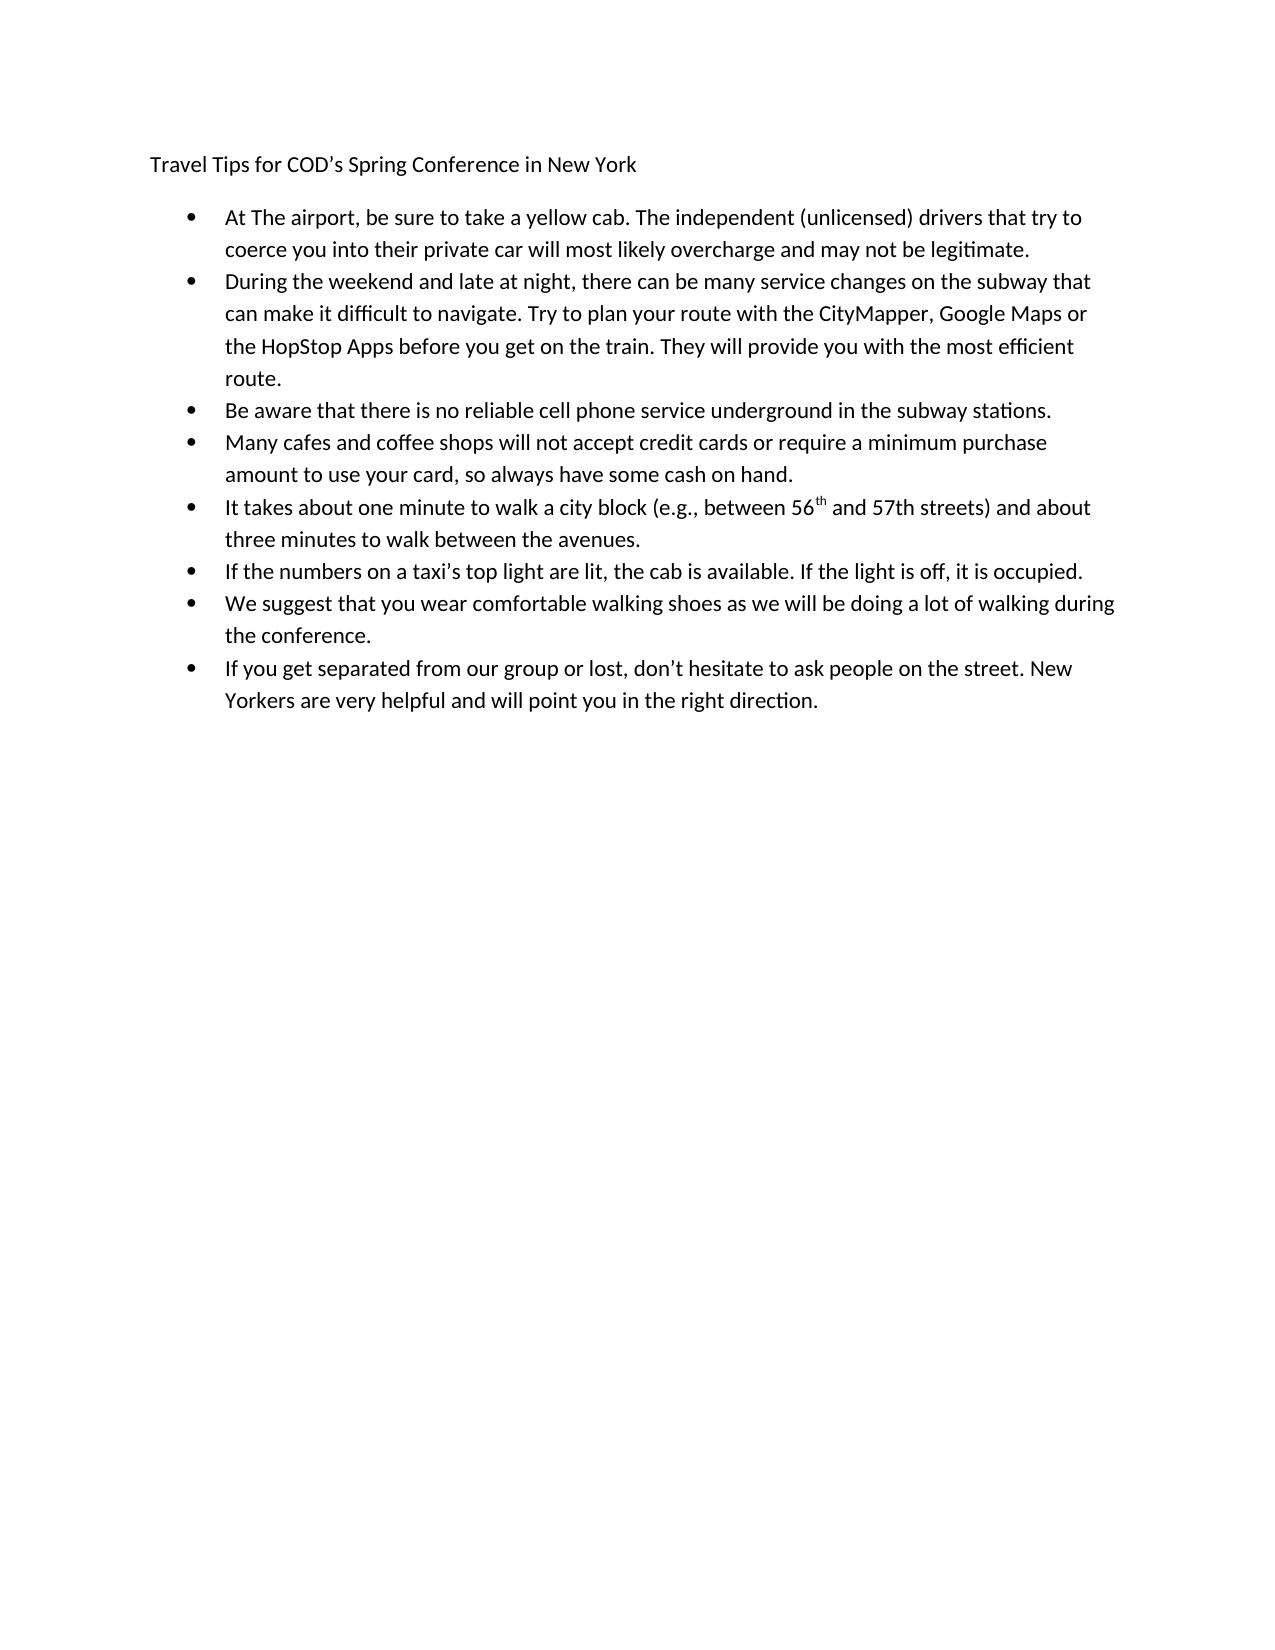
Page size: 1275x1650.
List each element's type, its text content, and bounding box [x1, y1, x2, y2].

list Many cafes and coffee shops will not accept credit cards or require a minimum purchase amount to use your card, so always have some cash on hand. [187, 428, 1125, 488]
list If the numbers on a taxi’s top light are lit, the cab is available. If the light is off, it is occupied. [187, 557, 1125, 585]
text Travel Tips for COD’s Spring Conference in New York [150, 150, 1125, 178]
list At The airport, be sure to take a yellow cab. The independent (unlicensed) drivers that try to coerce you into their private car will most likely overcharge and may not be legitimate. [187, 203, 1125, 263]
list Be aware that there is no reliable cell phone service underground in the subway stations. [187, 396, 1125, 424]
list If you get separated from our group or lost, don’t hesitate to ask people on the street. New Yorkers are very helpful and will point you in the right direction. [187, 654, 1125, 714]
list It takes about one minute to walk a city block (e.g., between 56th and 57th streets) and about three minutes to walk between the avenues. [187, 493, 1125, 553]
list We suggest that you wear comfortable walking shoes as we will be doing a lot of walking during the conference. [187, 589, 1125, 649]
list During the weekend and late at night, there can be many service changes on the subway that can make it difficult to navigate. Try to plan your route with the CityMapper, Google Maps or the HopStop Apps before you get on the train. They will provide you with the most efficient route. [187, 267, 1125, 392]
